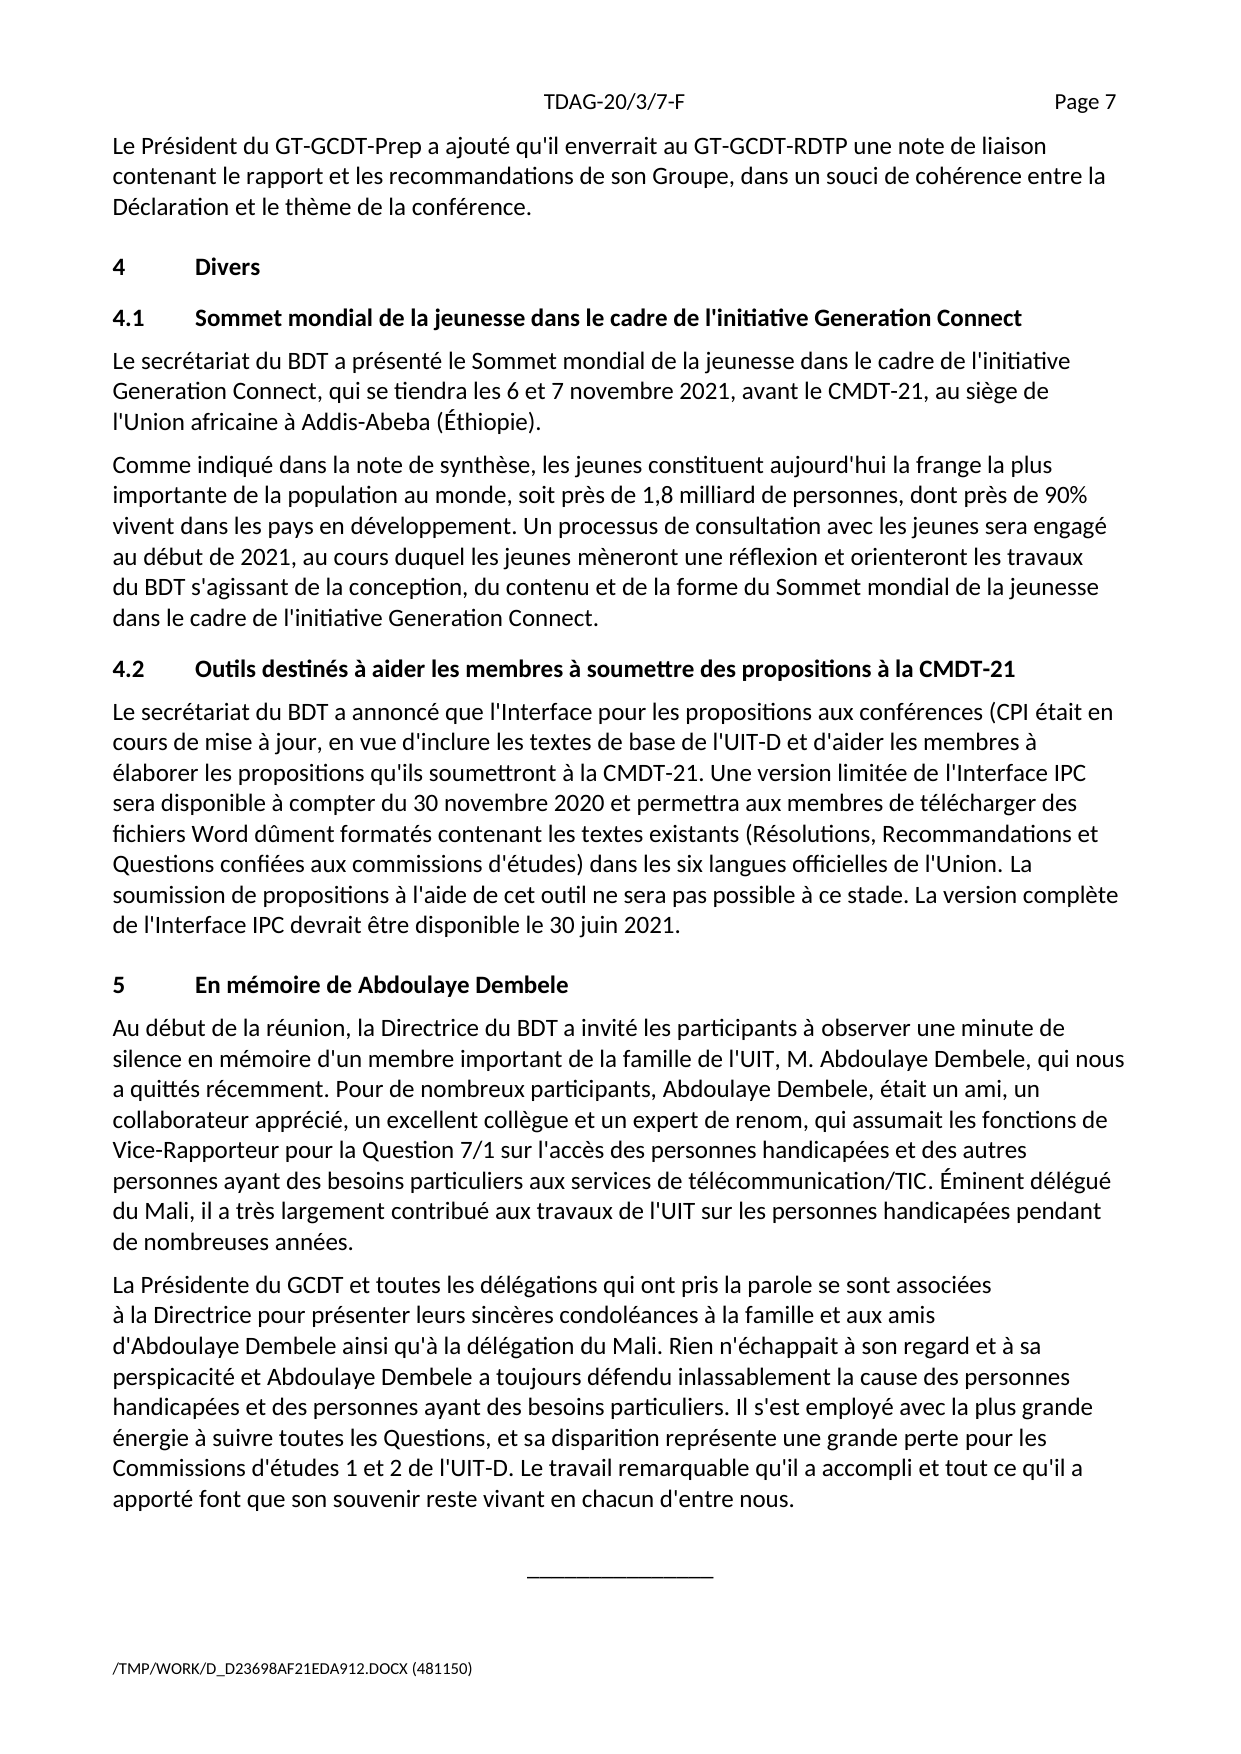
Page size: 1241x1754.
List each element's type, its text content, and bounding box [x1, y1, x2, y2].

subtitle 4.2 Outils destinés à aider les membres à soumettre des propositions à la CMDT-21 [112, 653, 1128, 683]
subtitle 4 Divers [112, 251, 1128, 281]
text La Présidente du GCDT et toutes les délégations qui ont pris la parole se sont associées à la Directrice pour présenter leurs sincères condoléances à la famille et aux amis d'Abdoulaye Dembele ainsi qu'à la délégation du Mali. Rien n'échappait à son regard et à sa perspicacité et Abdoulaye Dembele a toujours défendu inlassablement la cause des personnes handicapées et des personnes ayant des besoins particuliers. Il s'est employé avec la plus grande énergie à suivre toutes les Questions, et sa disparition représente une grande perte pour les Commissions d'études 1 et 2 de l'UIT-D. Le travail remarquable qu'il a accompli et tout ce qu'il a apporté font que son souvenir reste vivant en chacun d'entre nous. [112, 1269, 1128, 1513]
text _______________ [112, 1551, 1128, 1581]
text Le Président du GT-GCDT-Prep a ajouté qu'il enverrait au GT-GCDT-RDTP une note de liaison contenant le rapport et les recommandations de son Groupe, dans un souci de cohérence entre la Déclaration et le thème de la conférence. [112, 130, 1128, 221]
subtitle 5 En mémoire de Abdoulaye Dembele [112, 969, 1128, 1000]
subtitle 4.1 Sommet mondial de la jeunesse dans le cadre de l'initiative Generation Connect [112, 302, 1128, 332]
text Le secrétariat du BDT a présenté le Sommet mondial de la jeunesse dans le cadre de l'initiative Generation Connect, qui se tiendra les 6 et 7 novembre 2021, avant le CMDT-21, au siège de l'Union africaine à Addis-Abeba (éthiopie). [112, 345, 1128, 437]
text Comme indiqué dans la note de synthèse, les jeunes constituent aujourd'hui la frange la plus importante de la population au monde, soit près de 1,8 milliard de personnes, dont près de 90% vivent dans les pays en développement. Un processus de consultation avec les jeunes sera engagé au début de 2021, au cours duquel les jeunes mèneront une réflexion et orienteront les travaux du BDT s'agissant de la conception, du contenu et de la forme du Sommet mondial de la jeunesse dans le cadre de l'initiative Generation Connect. [112, 449, 1128, 632]
text Le secrétariat du BDT a annoncé que l'Interface pour les propositions aux conférences (CPI était en cours de mise à jour, en vue d'inclure les textes de base de l'UIT-D et d'aider les membres à élaborer les propositions qu'ils soumettront à la CMDT-21. Une version limitée de l'Interface IPC sera disponible à compter du 30 novembre 2020 et permettra aux membres de télécharger des fichiers Word dûment formatés contenant les textes existants (Résolutions, Recommandations et Questions confiées aux commissions d'études) dans les six langues officielles de l'Union. La soumission de propositions à l'aide de cet outil ne sera pas possible à ce stade. La version complète de l'Interface IPC devrait être disponible le 30 juin 2021. [112, 696, 1128, 940]
text Au début de la réunion, la Directrice du BDT a invité les participants à observer une minute de silence en mémoire d'un membre important de la famille de l'UIT, M. Abdoulaye Dembele, qui nous a quittés récemment. Pour de nombreux participants, Abdoulaye Dembele, était un ami, un collaborateur apprécié, un excellent collègue et un expert de renom, qui assumait les fonctions de Vice-Rapporteur pour la Question 7/1 sur l'accès des personnes handicapées et des autres personnes ayant des besoins particuliers aux services de télécommunication/TIC. éminent délégué du Mali, il a très largement contribué aux travaux de l'UIT sur les personnes handicapées pendant de nombreuses années. [112, 1012, 1128, 1257]
